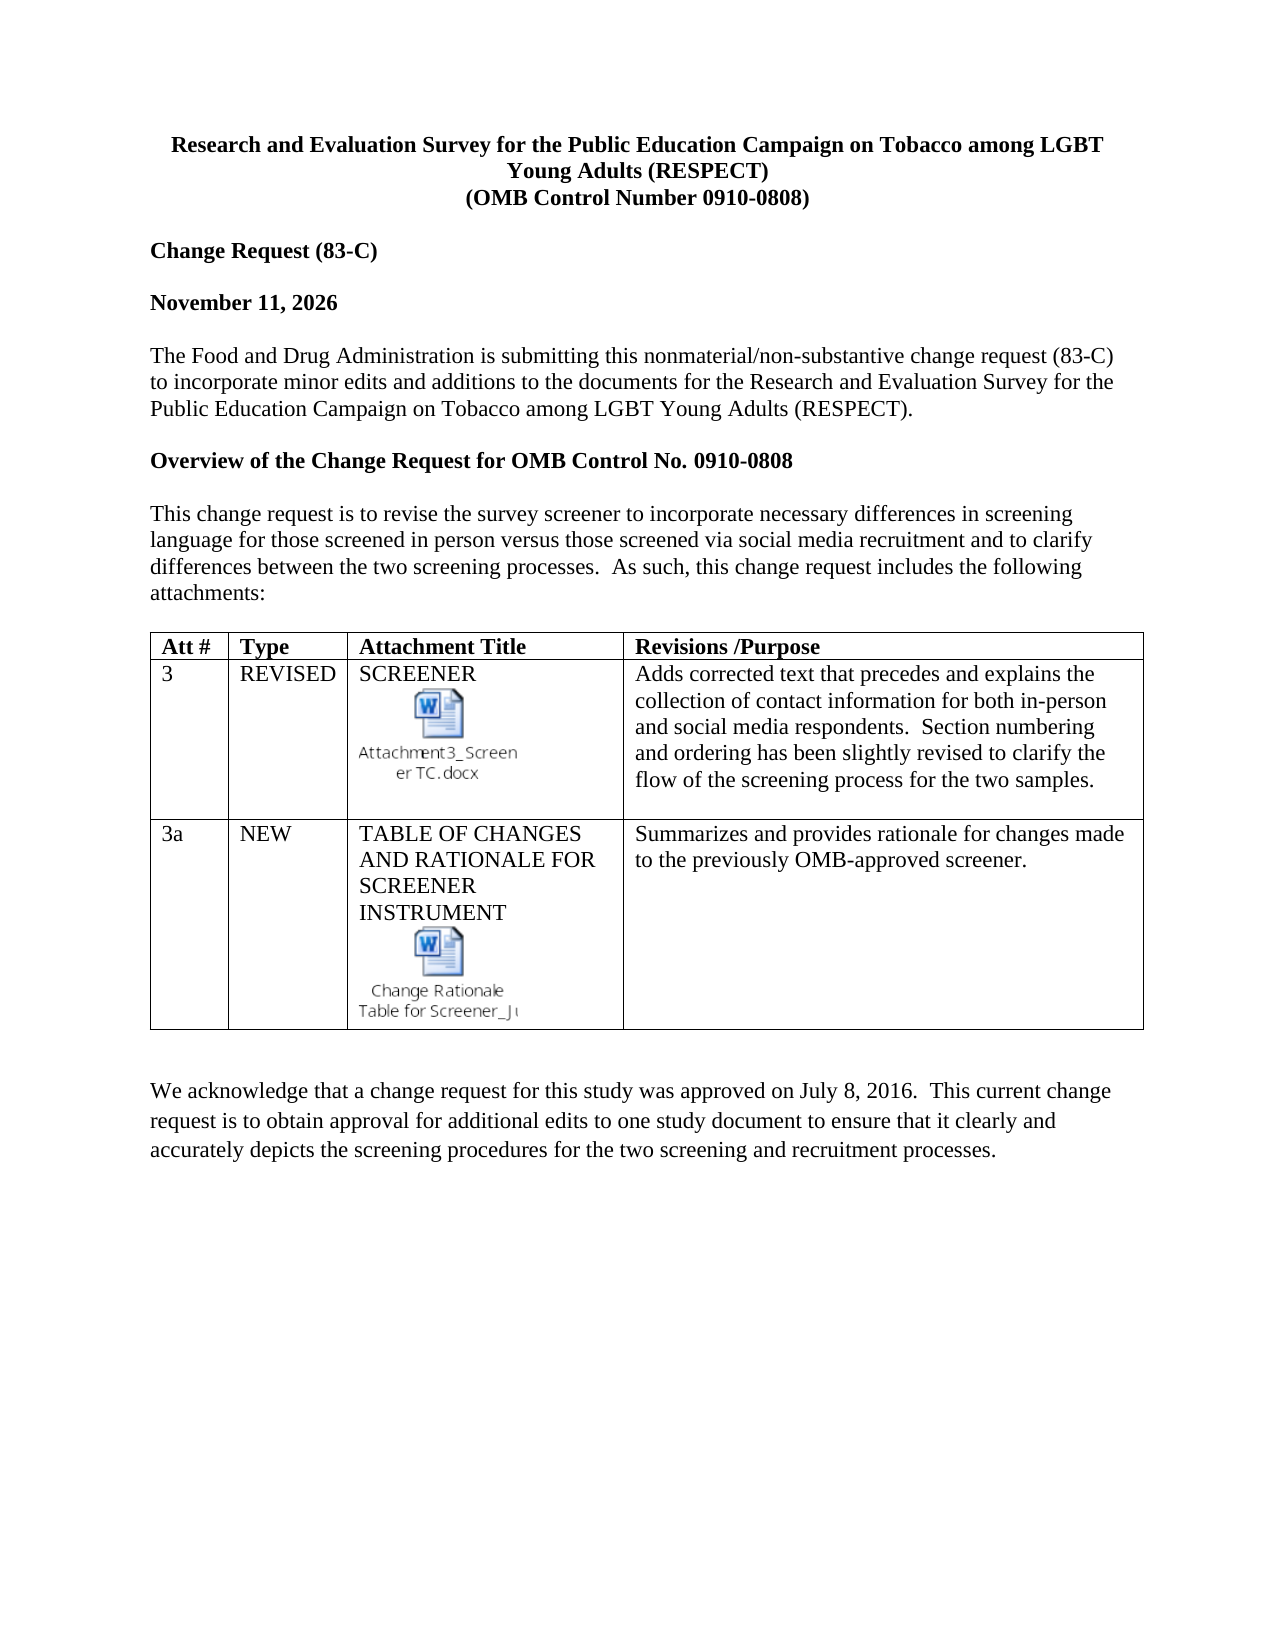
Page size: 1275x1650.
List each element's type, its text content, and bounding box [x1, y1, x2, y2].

table_cell TABLE OF CHANGES AND RATIONALE FOR SCREENER INSTRUMENT [348, 820, 623, 1029]
table_header Type [229, 633, 347, 659]
text The Food and Drug Administration is submitting this nonmaterial/non-substantive change request (83-C) to incorporate minor edits and additions to the documents for the Research and Evaluation Survey for the Public Education Campaign on Tobacco among LGBT Young Adults (RESPECT). [150, 342, 1125, 421]
text August 2, 2016 [150, 289, 1125, 316]
table_cell REVISED [229, 660, 347, 818]
text Change Request (83-C) [150, 237, 1125, 263]
table_cell 3 [151, 660, 228, 818]
table_cell NEW [229, 820, 347, 1029]
text We acknowledge that a change request for this study was approved on July 8, 2016. This current change request is to obtain approval for additional edits to one study document to ensure that it clearly and accurately depicts the screening procedures for the two screening and recruitment processes. [150, 1076, 1125, 1163]
text Overview of the Change Request for OMB Control No. 0910-0808 [150, 447, 1125, 474]
text Research and Evaluation Survey for the Public Education Campaign on Tobacco among LGBT Young Adults (RESPECT) [150, 131, 1125, 184]
table_cell SCREENER [348, 660, 623, 818]
text This change request is to revise the survey screener to incorporate necessary differences in screening language for those screened in person versus those screened via social media recruitment and to clarify differences between the two screening processes. As such, this change request includes the following attachments: [150, 500, 1125, 606]
table_cell Summarizes and provides rationale for changes made to the previously OMB-approved screener. [624, 820, 1143, 1029]
table_cell Adds corrected text that precedes and explains the collection of contact information for both in-person and social media respondents. Section numbering and ordering has been slightly revised to clarify the flow of the screening process for the two samples. [624, 660, 1143, 818]
table_header Att # [151, 633, 228, 659]
table_header Revisions /Purpose [624, 633, 1143, 659]
text (OMB Control Number 0910-0808) [150, 184, 1125, 210]
table_header Attachment Title [348, 633, 623, 659]
table_cell 3a [151, 820, 228, 1029]
